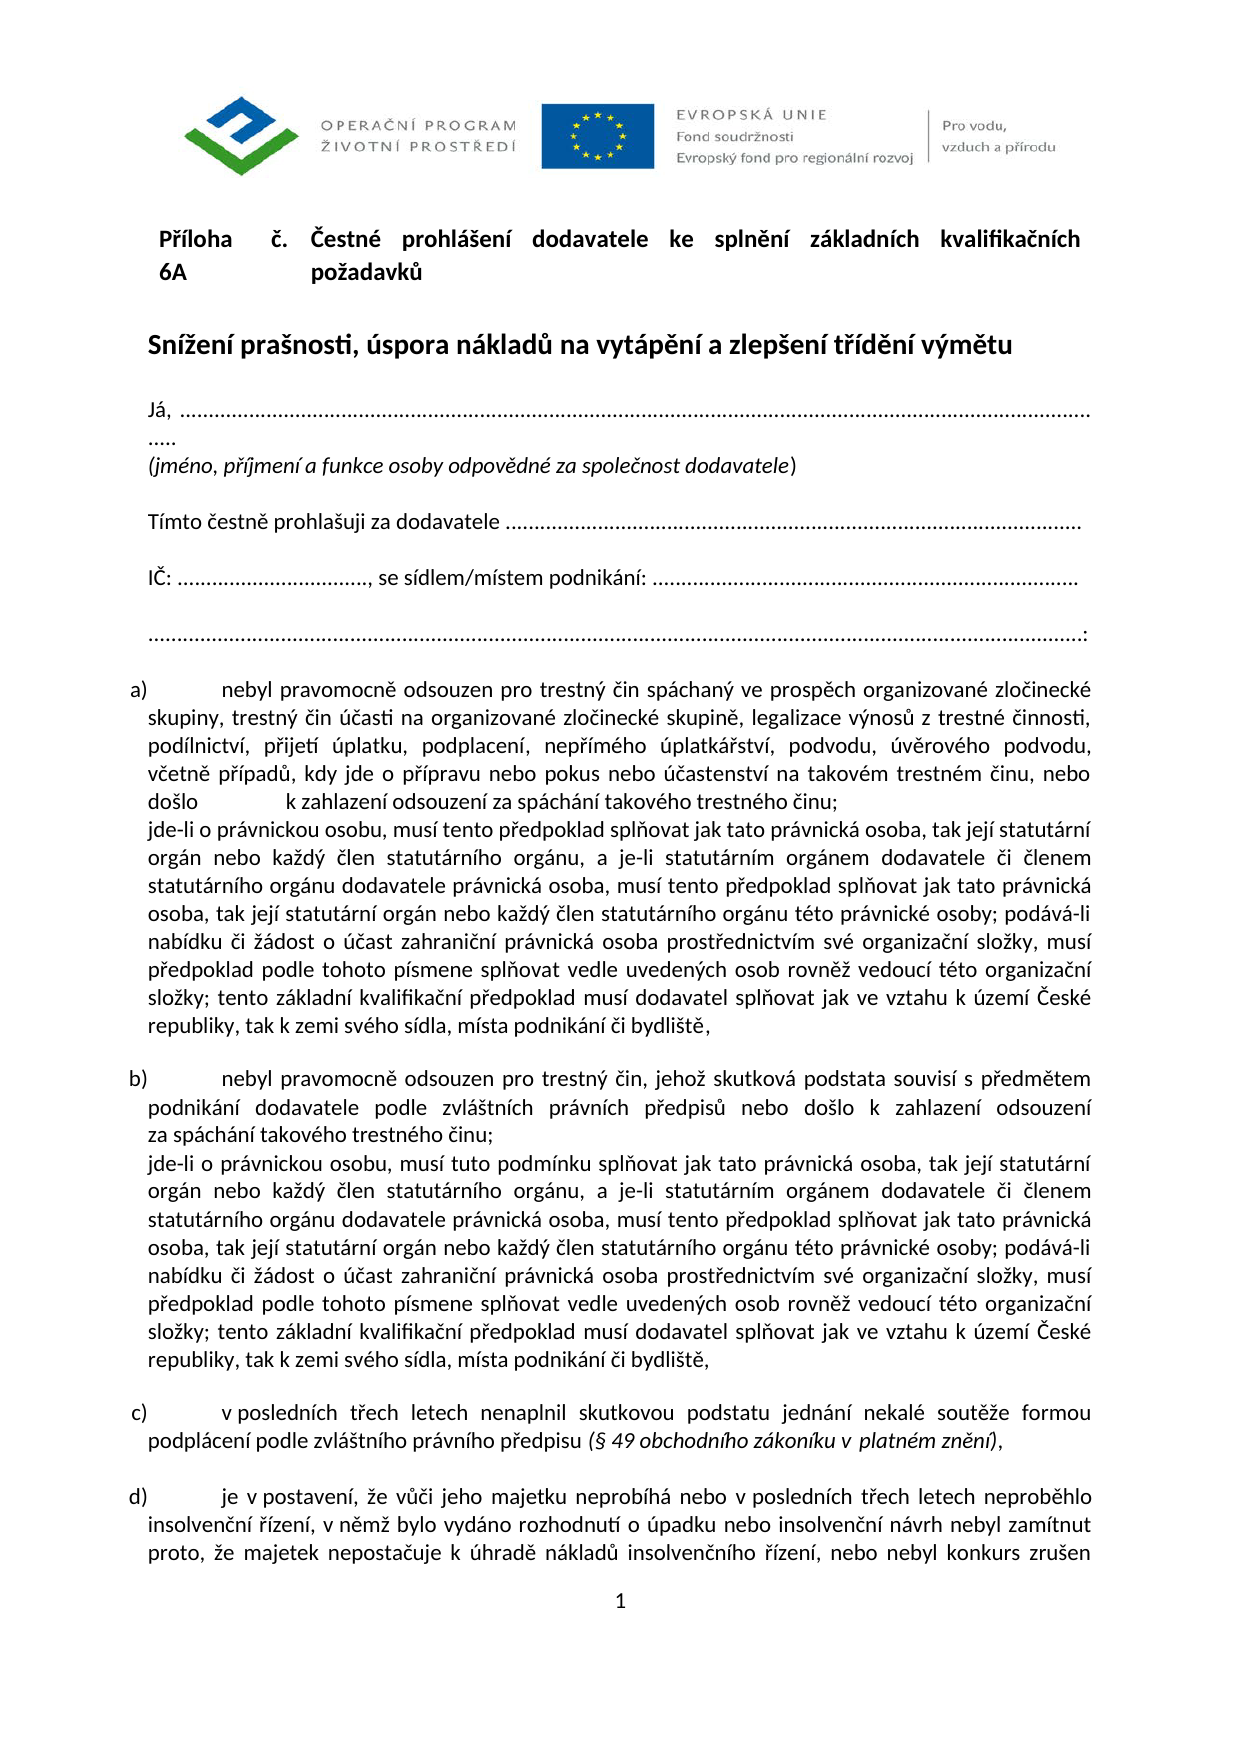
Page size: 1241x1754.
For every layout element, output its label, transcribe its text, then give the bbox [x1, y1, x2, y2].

text jde-li o právnickou osobu, musí tuto podmínku splňovat jak tato právnická osoba, tak její statutární orgán nebo každý člen statutárního orgánu, a je-li statutárním orgánem dodavatele či členem statutárního orgánu dodavatele právnická osoba, musí tento předpoklad splňovat jak tato právnická osoba, tak její statutární orgán nebo každý člen statutárního orgánu této právnické osoby; podává-li nabídku či žádost o účast zahraniční právnická osoba prostřednictvím své organizační složky, musí předpoklad podle tohoto písmene splňovat vedle uvedených osob rovněž vedoucí této organizační složky; tento základní kvalifikační předpoklad musí dodavatel splňovat jak ve vztahu k území České republiky, tak k zemi svého sídla, místa podnikání či bydliště, [148, 1149, 1093, 1373]
text (jméno, příjmení a funkce osoby odpovědné za společnost dodavatele) [148, 451, 1093, 479]
text Já, ................................................................................................................................................................... [148, 395, 1093, 451]
table_header Čestné prohlášení dodavatele ke splnění základních kvalifikačních požadavků [299, 223, 1093, 326]
list nebyl pravomocně odsouzen pro trestný čin spáchaný ve prospěch organizované zločinecké skupiny, trestný čin účasti na organizované zločinecké skupině, legalizace výnosů z trestné činnosti, podílnictví, přijetí úplatku, podplacení, nepřímého úplatkářství, podvodu, úvěrového podvodu, včetně případů, kdy jde o přípravu nebo pokus nebo účastenství na takovém trestném činu, nebo došlo k zahlazení odsouzení za spáchání takového trestného činu; [148, 675, 1093, 815]
text ..................................................................................................................................................................: [148, 619, 1093, 647]
text IČ: ................................., se sídlem/místem podnikání: .......................................................................... [148, 563, 1093, 591]
list nebyl pravomocně odsouzen pro trestný čin, jehož skutková podstata souvisí s předmětem podnikání dodavatele podle zvláštních právních předpisů nebo došlo k zahlazení odsouzení za spáchání takového trestného činu; [148, 1064, 1093, 1149]
text Snížení prašnosti, úspora nákladů na vytápění a zlepšení třídění výmětu [148, 326, 1093, 362]
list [148, 1482, 1093, 1566]
table_header Příloha č. 6A [148, 223, 299, 326]
text jde-li o právnickou osobu, musí tento předpoklad splňovat jak tato právnická osoba, tak její statutární orgán nebo každý člen statutárního orgánu, a je-li statutárním orgánem dodavatele či členem statutárního orgánu dodavatele právnická osoba, musí tento předpoklad splňovat jak tato právnická osoba, tak její statutární orgán nebo každý člen statutárního orgánu této právnické osoby; podává-li nabídku či žádost o účast zahraniční právnická osoba prostřednictvím své organizační složky, musí předpoklad podle tohoto písmene splňovat vedle uvedených osob rovněž vedoucí této organizační složky; tento základní kvalifikační předpoklad musí dodavatel splňovat jak ve vztahu k území České republiky, tak k zemi svého sídla, místa podnikání či bydliště, [148, 815, 1093, 1039]
text Tímto čestně prohlašuji za dodavatele .................................................................................................... [148, 507, 1093, 535]
list v posledních třech letech nenaplnil skutkovou podstatu jednání nekalé soutěže formou podplácení podle zvláštního právního předpisu (§ 49 obchodního zákoníku v platném znění), [148, 1398, 1093, 1454]
